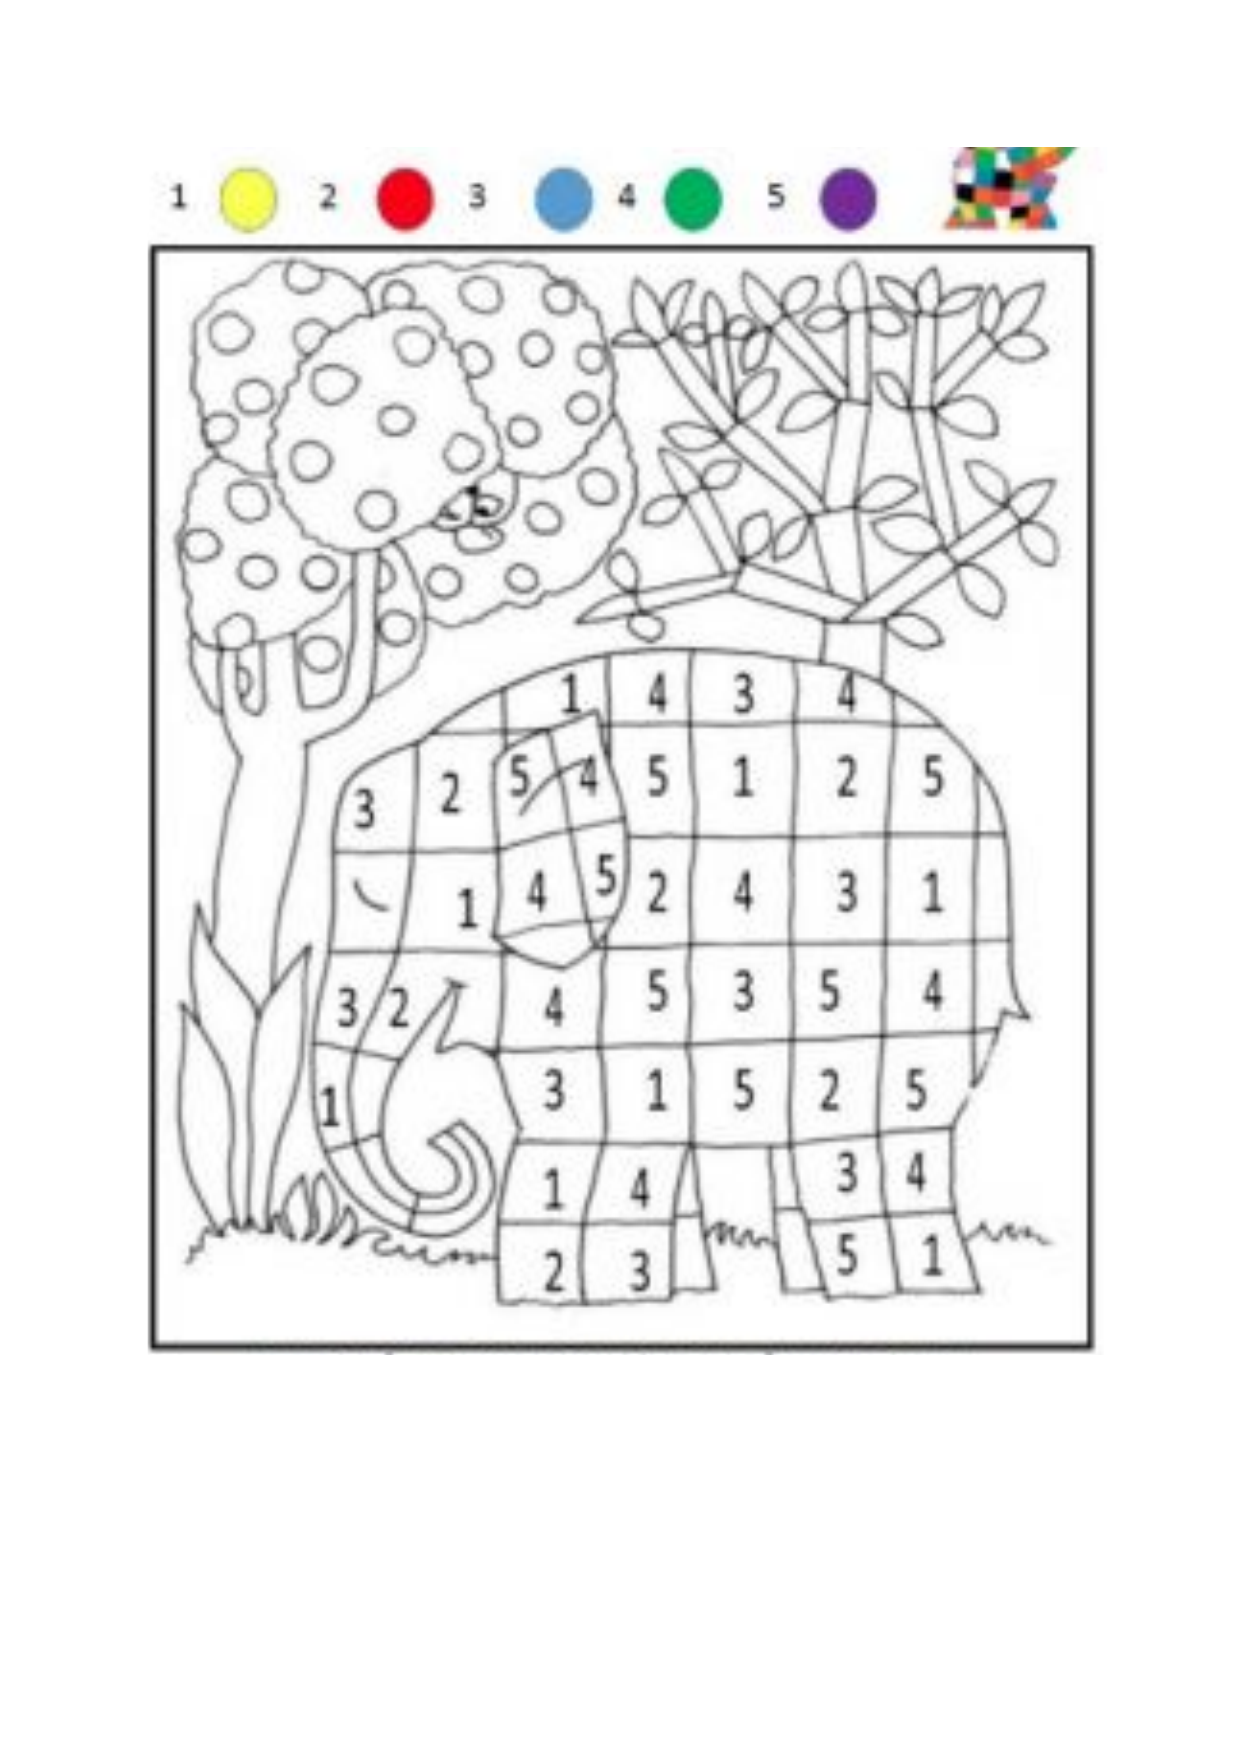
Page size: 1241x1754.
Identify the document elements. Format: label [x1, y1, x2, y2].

picture [147, 147, 1108, 1355]
